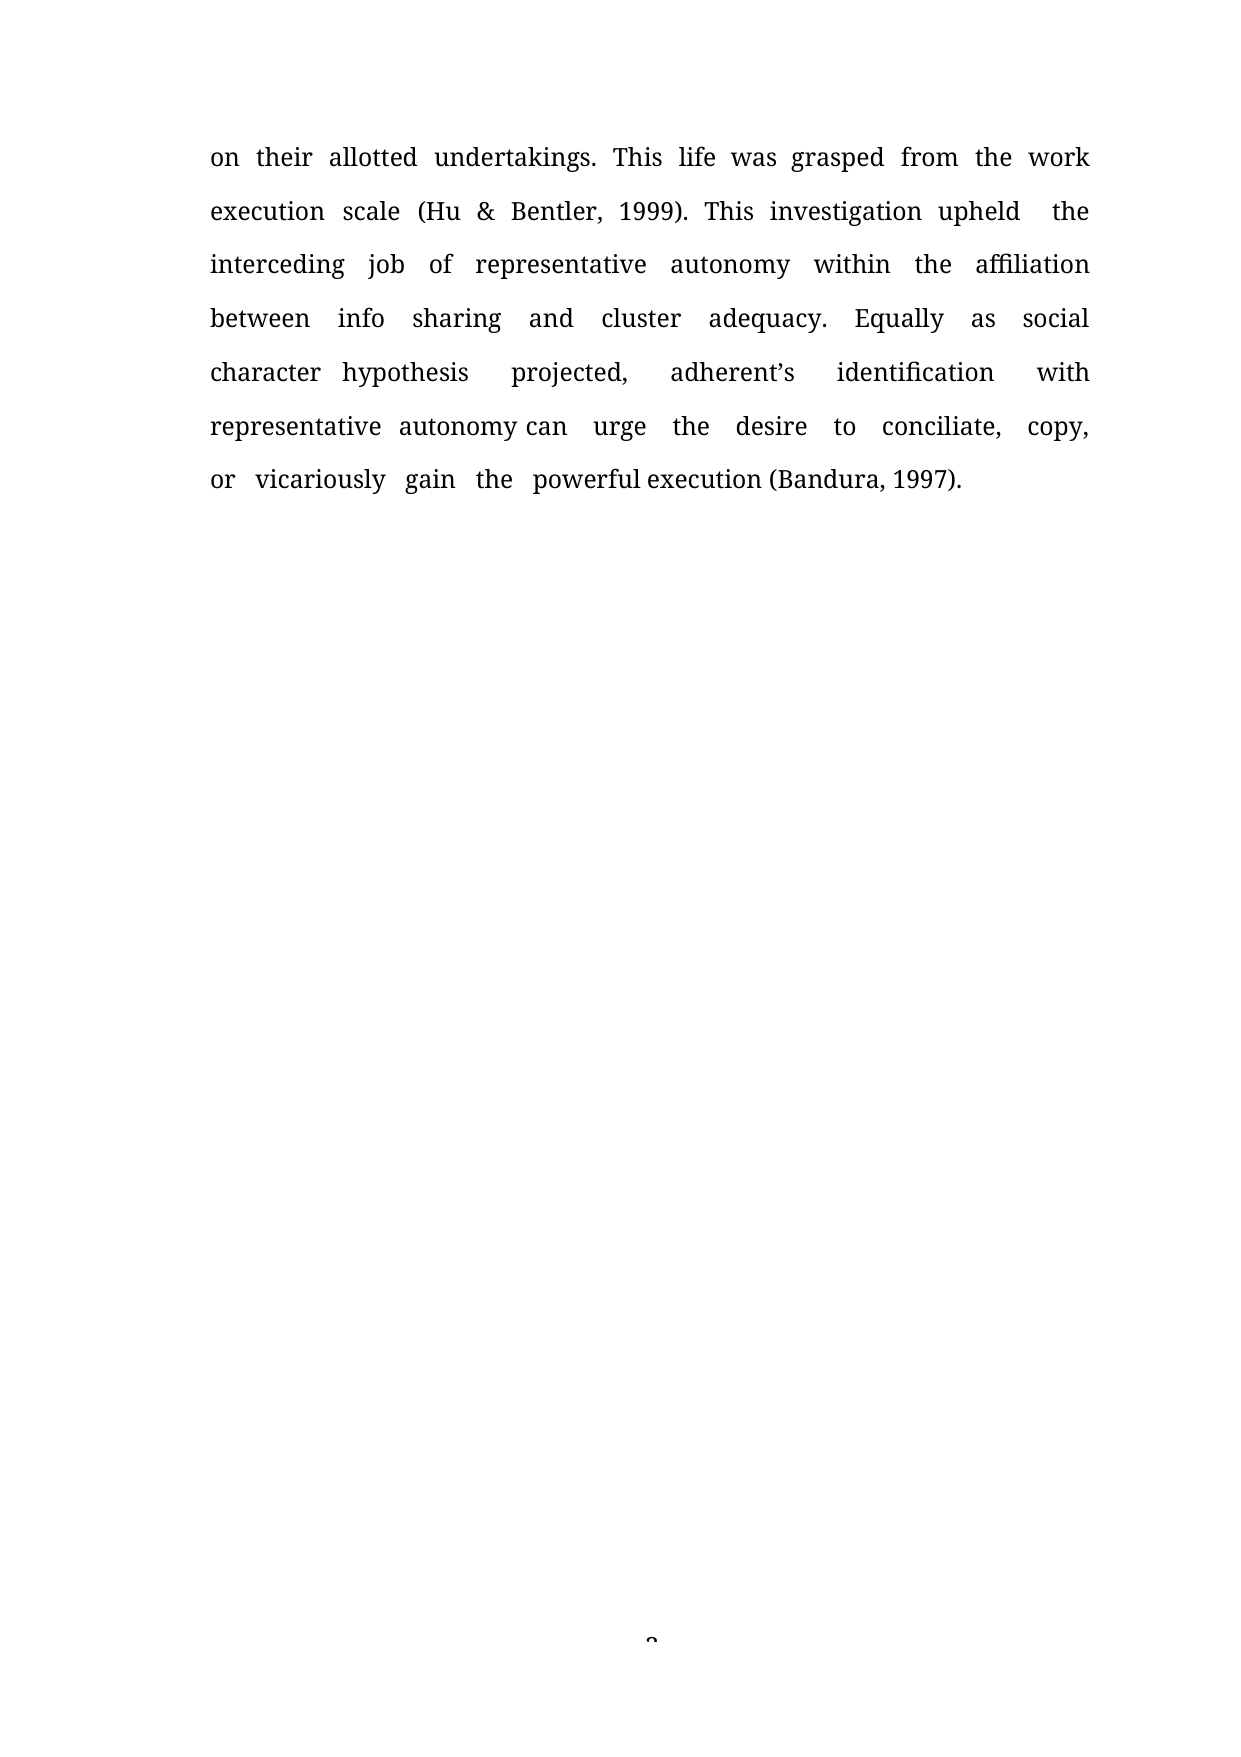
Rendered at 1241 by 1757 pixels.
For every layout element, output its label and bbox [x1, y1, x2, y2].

text [210, 139, 1090, 496]
